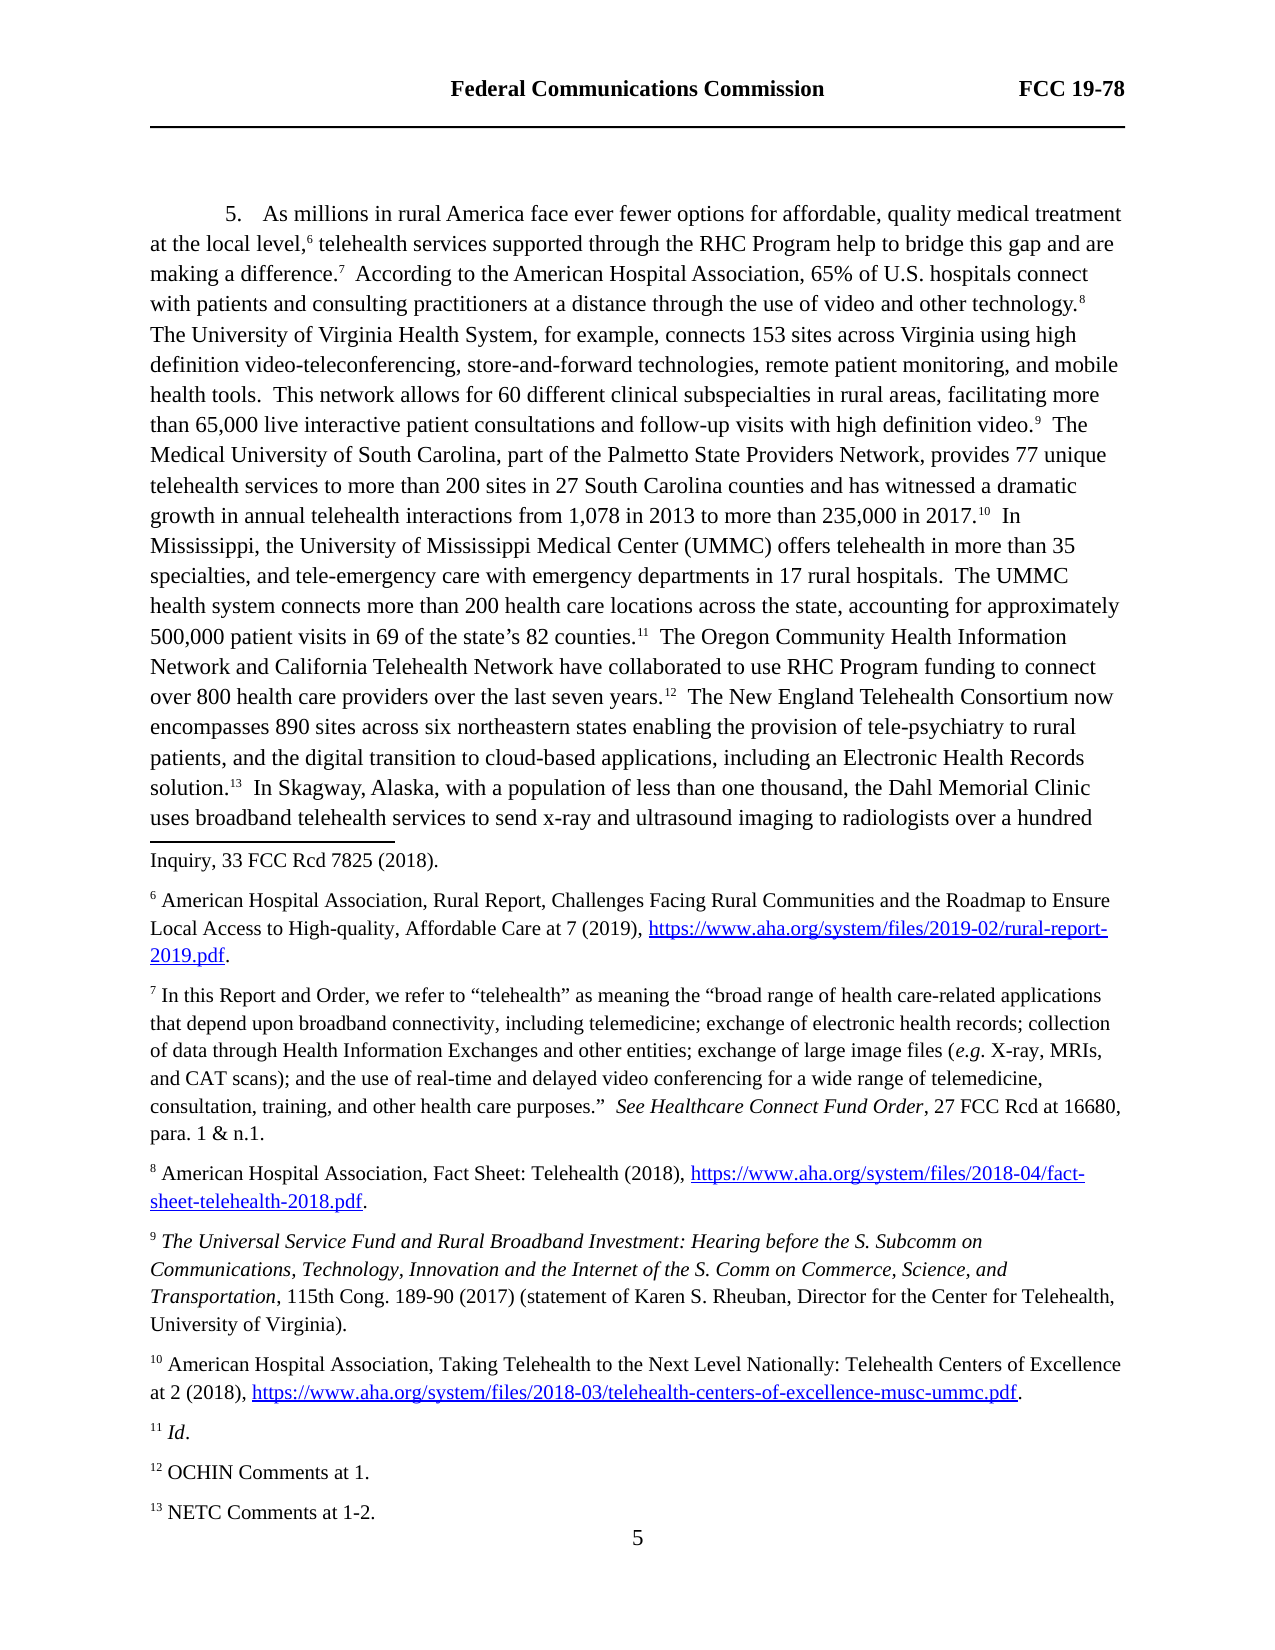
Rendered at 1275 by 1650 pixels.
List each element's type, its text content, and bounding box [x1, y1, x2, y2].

text As millions in rural America face ever fewer options for affordable, quality medical treatment at the local level, telehealth services supported through the RHC Program help to bridge this gap and are making a difference. According to the American Hospital Association, 65% of U.S. hospitals connect with patients and consulting practitioners at a distance through the use of video and other technology. The University of Virginia Health System, for example, connects 153 sites across Virginia using high definition video-teleconferencing, store-and-forward technologies, remote patient monitoring, and mobile health tools. This network allows for 60 different clinical subspecialties in rural areas, facilitating more than 65,000 live interactive patient consultations and follow-up visits with high definition video. The Medical University of South Carolina, part of the Palmetto State Providers Network, provides 77 unique telehealth services to more than 200 sites in 27 South Carolina counties and has witnessed a dramatic growth in annual telehealth interactions from 1,078 in 2013 to more than 235,000 in 2017. In Mississippi, the University of Mississippi Medical Center (UMMC) offers telehealth in more than 35 specialties, and tele-emergency care with emergency departments in 17 rural hospitals. The UMMC health system connects more than 200 health care locations across the state, accounting for approximately 500,000 patient visits in 69 of the state’s 82 counties. The Oregon Community Health Information Network and California Telehealth Network have collaborated to use RHC Program funding to connect over 800 health care providers over the last seven years. The New England Telehealth Consortium now encompasses 890 sites across six northeastern states enabling the provision of tele-psychiatry to rural patients, and the digital transition to cloud-based applications, including an Electronic Health Records solution. In Skagway, Alaska, with a population of less than one thousand, the Dahl Memorial Clinic uses broadband telehealth services to send x-ray and ultrasound imaging to radiologists over a hundred miles away in Juneau for reading and interpretation. The number of telemedicine visits among rural Medicare beneficiaries has also grown rapidly in recent years, further evidencing the increased availability and adoption of telehealth in rural areas. [150, 200, 1125, 830]
